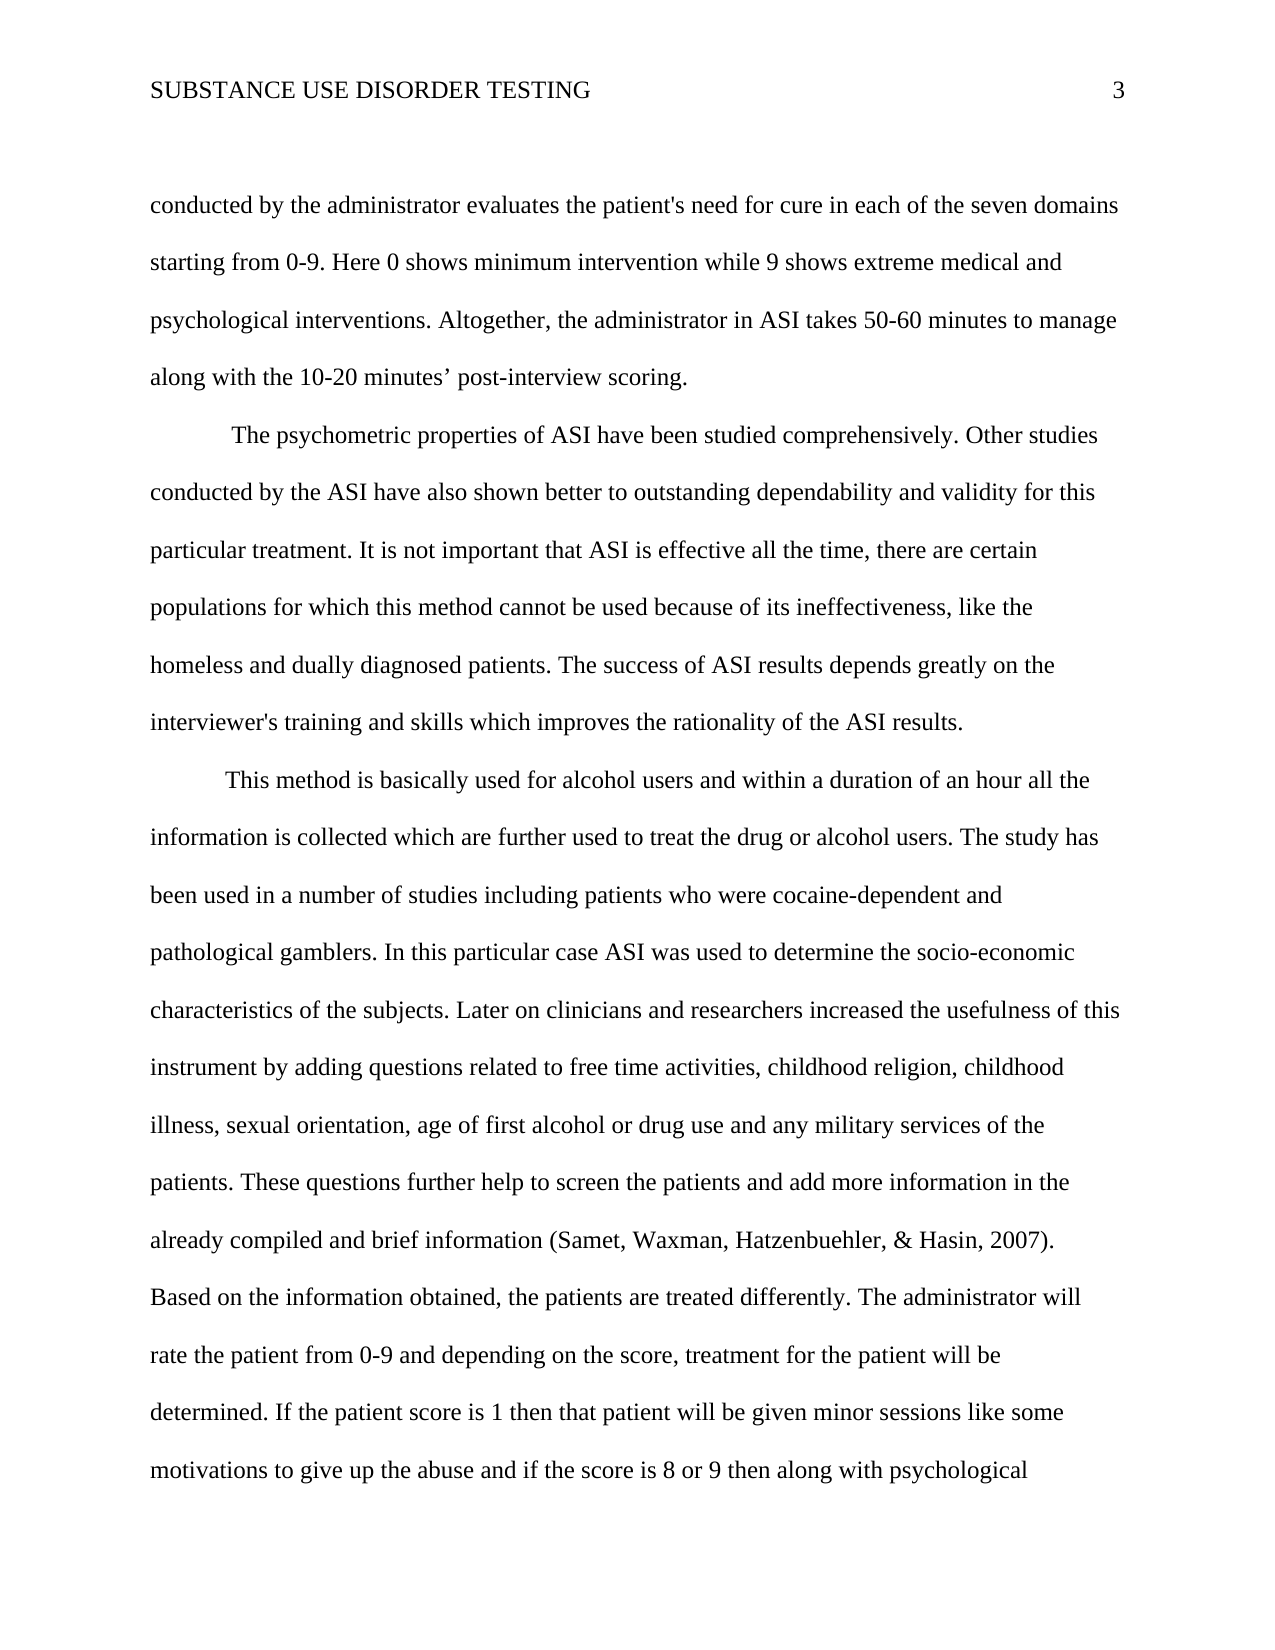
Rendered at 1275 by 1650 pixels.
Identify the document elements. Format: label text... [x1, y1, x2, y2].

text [150, 765, 1125, 1484]
text The psychometric properties of ASI have been studied comprehensively. Other studies conducted by the ASI have also shown better to outstanding dependability and validity for this particular treatment. It is not important that ASI is effective all the time, there are certain populations for which this method cannot be used because of its ineffectiveness, like the homeless and dually diagnosed patients. The success of ASI results depends greatly on the interviewer's training and skills which improves the rationality of the ASI results. [150, 420, 1125, 736]
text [150, 190, 1125, 391]
